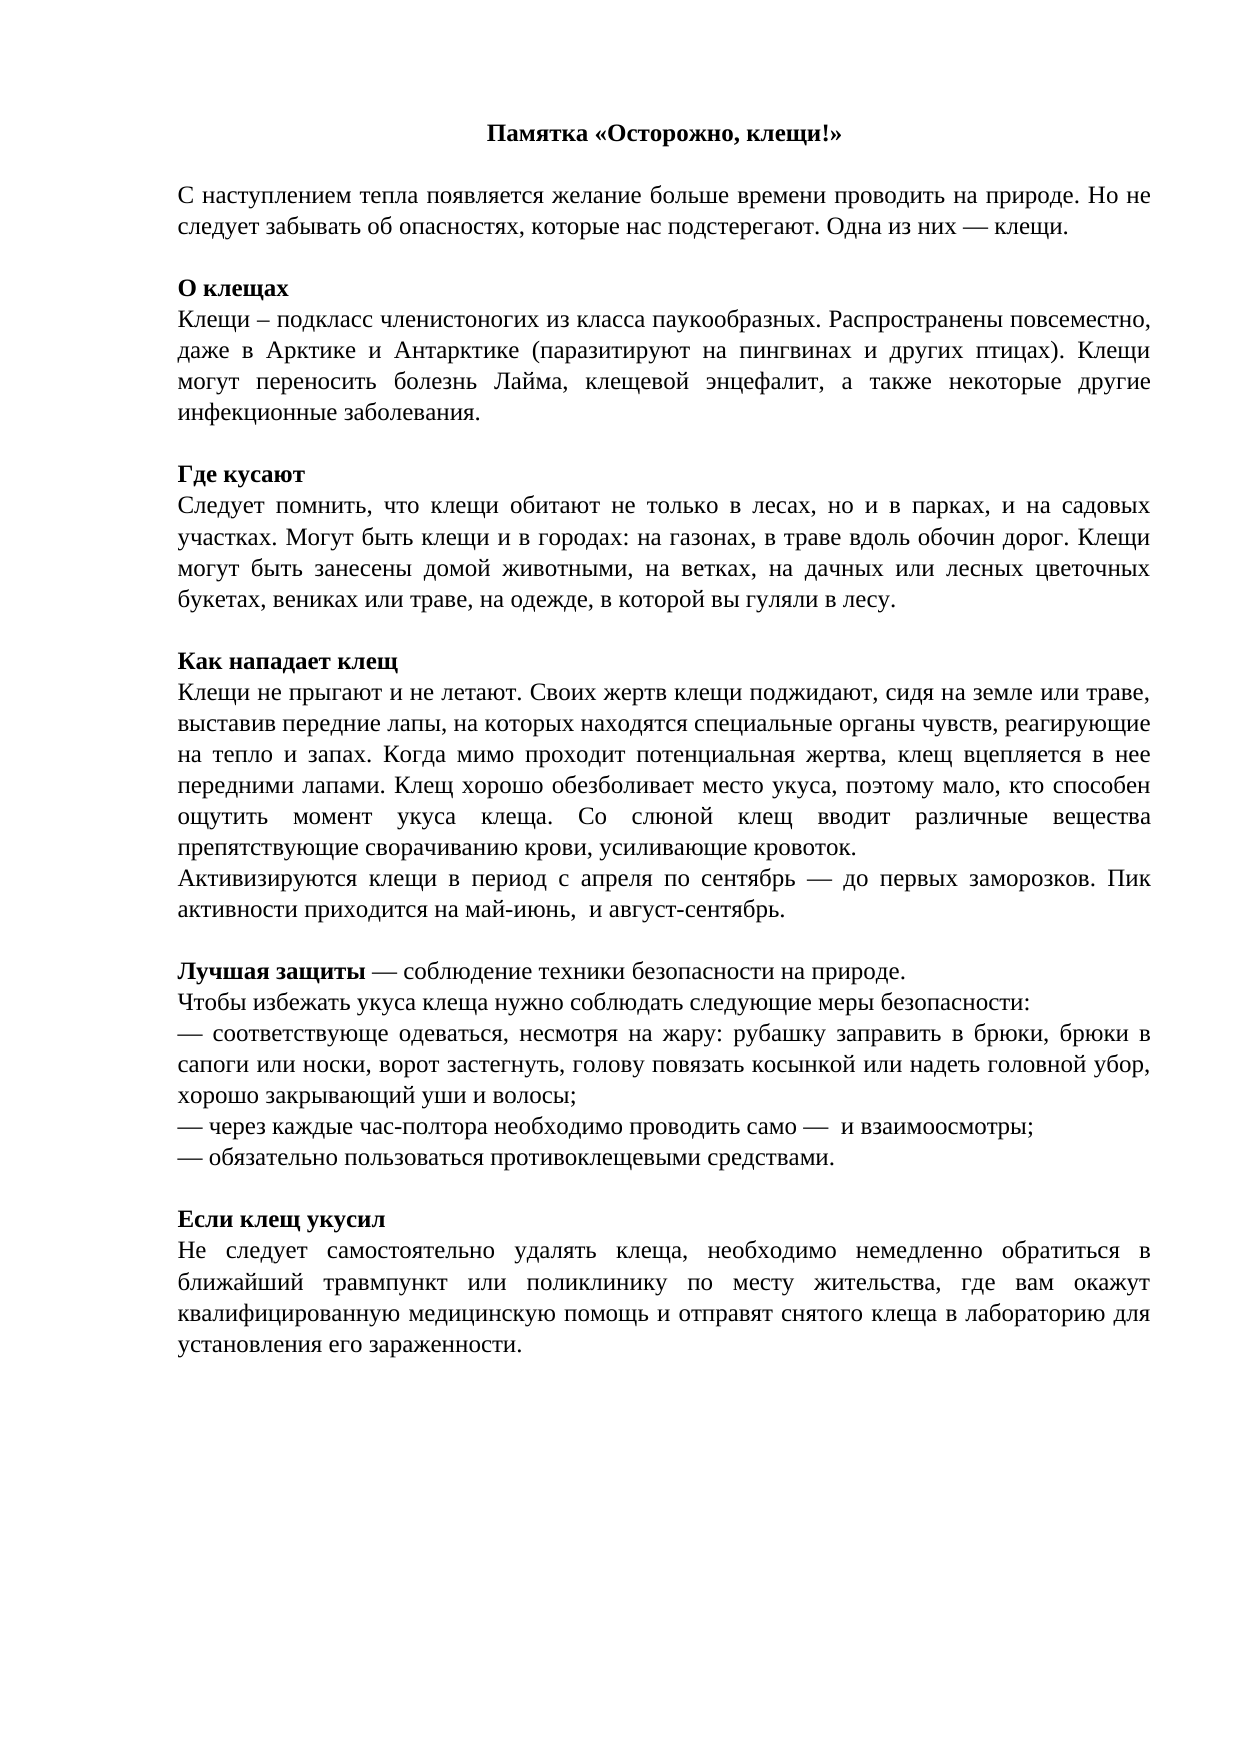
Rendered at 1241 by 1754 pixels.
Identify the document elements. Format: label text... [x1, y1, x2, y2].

text Чтобы избежать укуса клеща нужно соблюдать следующие меры безопасности: [177, 987, 1152, 1016]
text Лучшая защиты — соблюдение техники безопасности на природе. [177, 956, 1152, 985]
text Клещи не прыгают и не летают. Своих жертв клещи поджидают, сидя на земле или траве, выставив передние лапы, на которых находятся специальные органы чувств, реагирующие на тепло и запах. Когда мимо проходит потенциальная жертва, клещ вцепляется в нее передними лапами. Клещ хорошо обезболивает место укуса, поэтому мало, кто способен ощутить момент укуса клеща. Со слюной клещ вводит различные вещества препятствующие сворачиванию крови, усиливающие кровоток. [177, 677, 1152, 861]
text О клещах [177, 273, 1152, 302]
text — соответствующе одеваться, несмотря на жару: рубашку заправить в брюки, брюки в сапоги или носки, ворот застегнуть, голову повязать косынкой или надеть головной убор, хорошо закрывающий уши и волосы; [177, 1018, 1152, 1109]
text Активизируются клещи в период с апреля по сентябрь — до первых заморозков. Пик активности приходится на май-июнь, и август-сентябрь. [177, 863, 1152, 923]
text Памятка «Осторожно, клещи!» [177, 118, 1152, 147]
text — обязательно пользоваться противоклещевыми средствами. [177, 1142, 1152, 1171]
text Как нападает клещ [177, 646, 1152, 674]
text Не следует самостоятельно удалять клеща, необходимо немедленно обратиться в ближайший травмпункт или поликлинику по месту жительства, где вам окажут квалифицированную медицинскую помощь и отправят снятого клеща в лабораторию для установления его зараженности. [177, 1236, 1152, 1357]
text Следует помнить, что клещи обитают не только в лесах, но и в парках, и на садовых участках. Могут быть клещи и в городах: на газонах, в траве вдоль обочин дорог. Клещи могут быть занесены домой животными, на ветках, на дачных или лесных цветочных букетах, вениках или траве, на одежде, в которой вы гуляли в лесу. [177, 491, 1152, 612]
text Клещи – подкласс членистоногих из класса паукообразных. Распространены повсеместно, даже в Арктике и Антарктике (паразитируют на пингвинах и других птицах). Клещи могут переносить болезнь Лайма, клещевой энцефалит, а также некоторые другие инфекционные заболевания. [177, 304, 1152, 426]
text С наступлением тепла появляется желание больше времени проводить на природе. Но не следует забывать об опасностях, которые нас подстерегают. Одна из них — клещи. [177, 180, 1152, 240]
text Если клещ укусил [177, 1204, 1152, 1233]
text — через каждые час-полтора необходимо проводить само — и взаимоосмотры; [177, 1111, 1152, 1140]
text Где кусают [177, 459, 1152, 488]
